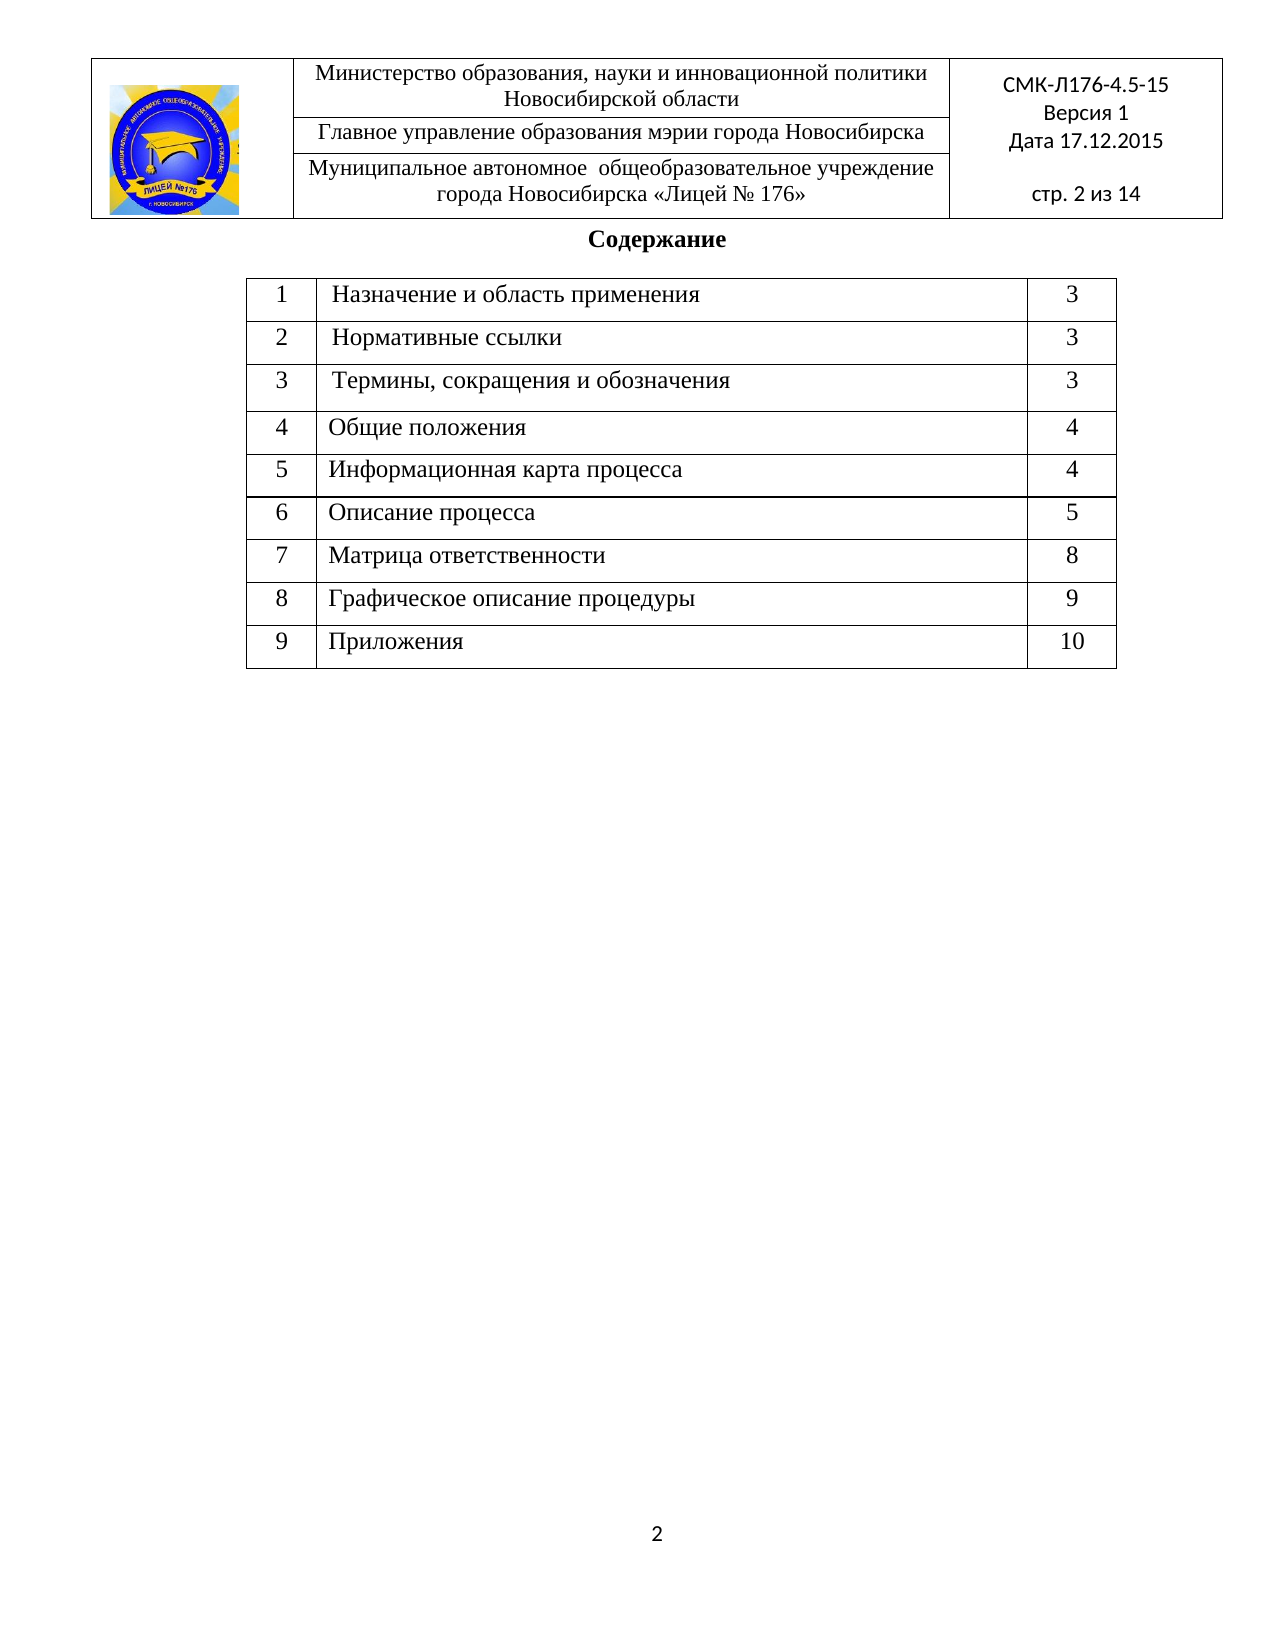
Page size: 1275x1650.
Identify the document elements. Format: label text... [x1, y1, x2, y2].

table_header 3 [1028, 279, 1116, 321]
table_header 1 [247, 279, 316, 321]
table_cell Матрица ответственности [317, 540, 1027, 582]
table_cell 5 [247, 455, 316, 496]
table_cell Общие положения [317, 412, 1027, 453]
text Содержание [118, 224, 1196, 253]
table_cell 2 [247, 322, 316, 364]
table_cell 9 [247, 626, 316, 668]
table_cell Графическое описание процедуры [317, 583, 1027, 625]
table_cell 3 [247, 365, 316, 411]
table_cell 4 [247, 412, 316, 453]
table_cell 6 [247, 498, 316, 539]
table_cell 8 [1028, 540, 1116, 582]
table_cell 3 [1028, 322, 1116, 364]
picture [109, 85, 122, 214]
table_cell 4 [1028, 412, 1116, 453]
table_header Назначение и область применения [317, 279, 1027, 321]
table_cell 5 [1028, 498, 1116, 539]
table_cell 8 [247, 583, 316, 625]
table_cell Информационная карта процесса [317, 455, 1027, 496]
table_cell Приложения [317, 626, 1027, 668]
table_cell 9 [1028, 583, 1116, 625]
table_cell 7 [247, 540, 316, 582]
table_cell Описание процесса [317, 498, 1027, 539]
table_cell Термины, сокращения и обозначения [317, 365, 1027, 411]
table_cell Нормативные ссылки [317, 322, 1027, 364]
table_cell 3 [1028, 365, 1116, 411]
table_cell 4 [1028, 455, 1116, 496]
table_cell 10 [1028, 626, 1116, 668]
